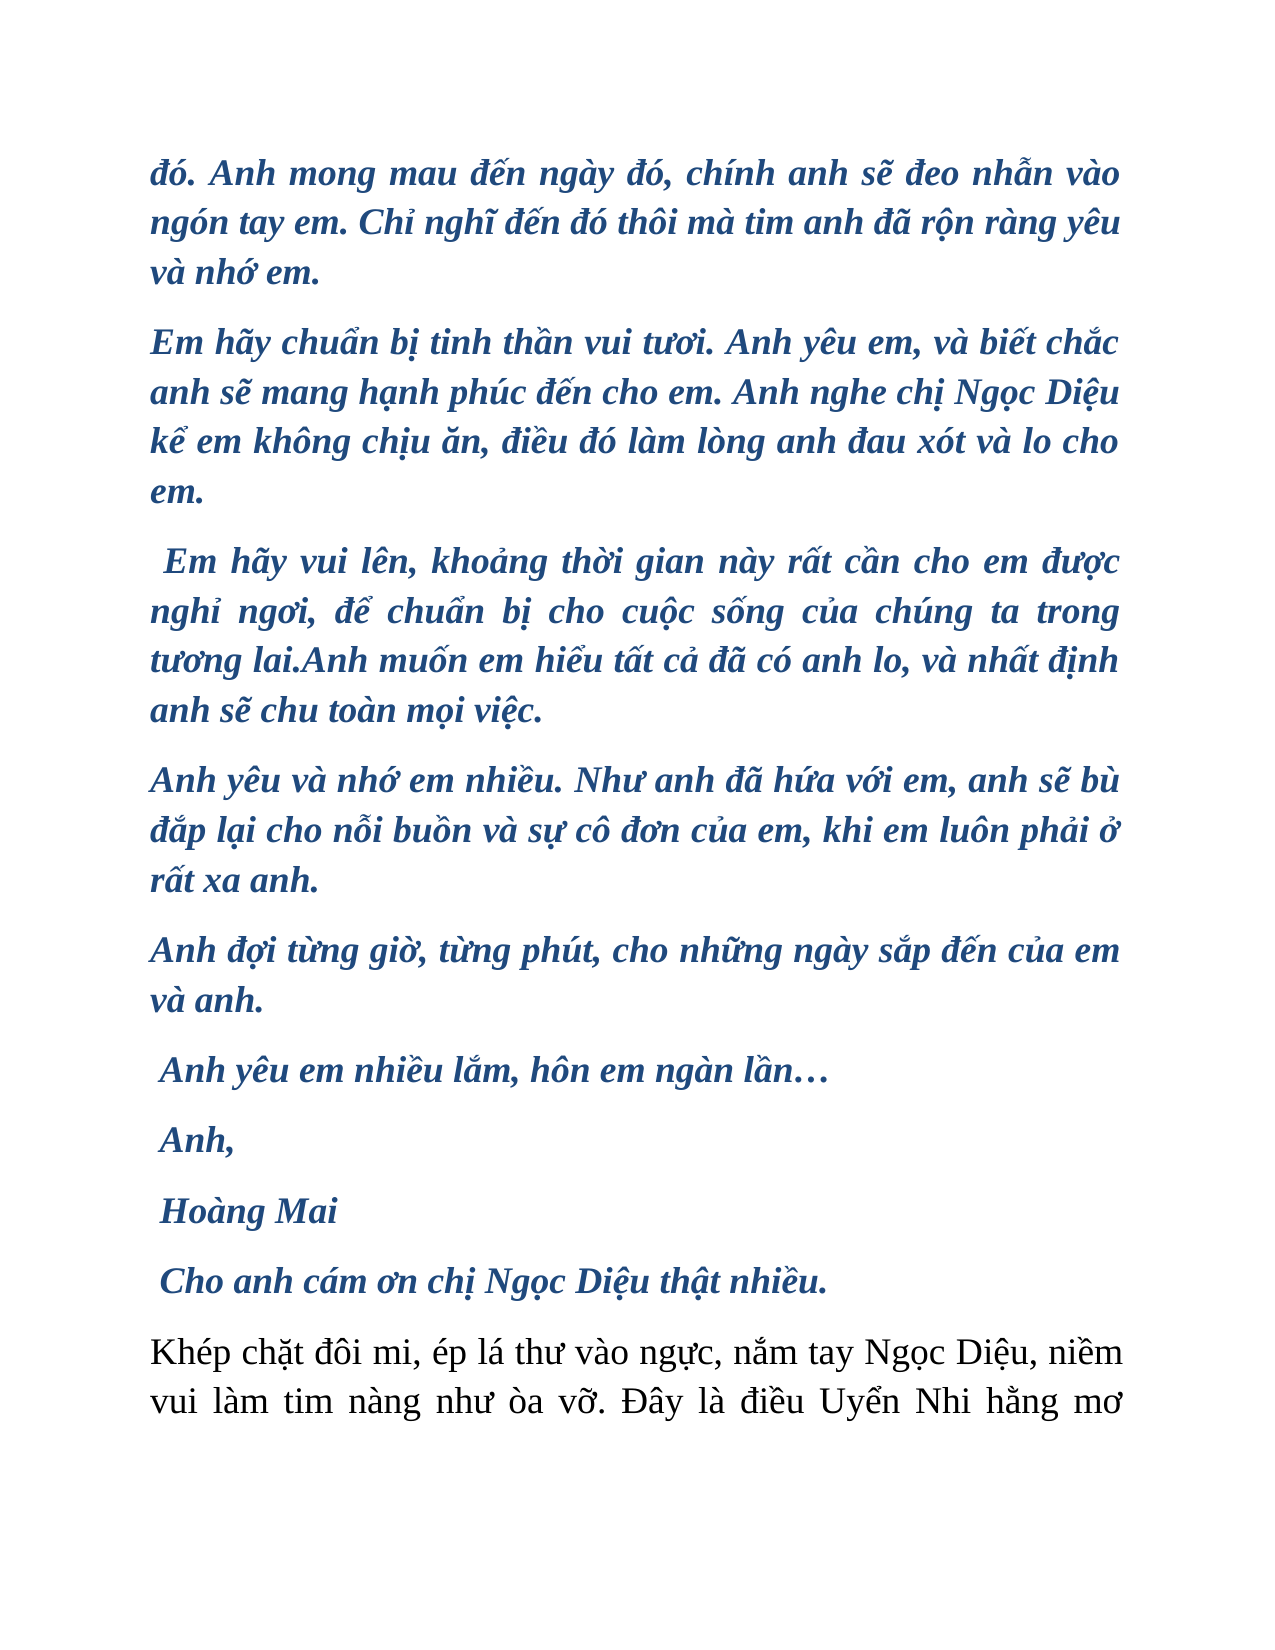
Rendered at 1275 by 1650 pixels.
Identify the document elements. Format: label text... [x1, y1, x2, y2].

text Em hãy chuẩn bị tinh thần vui tươi. Anh yêu em, và biết chắc anh sẽ mang hạnh phúc đến cho em. Anh nghe chị Ngọc Diệu kể em không chịu ăn, điều đó làm lòng anh đau xót và lo cho em. [150, 319, 1125, 511]
text Anh yêu em nhiều lắm, hôn em ngàn lần… [150, 1047, 1125, 1091]
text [150, 150, 1125, 292]
text Hoàng Mai [150, 1188, 1125, 1231]
text Anh đợi từng giờ, từng phút, cho những ngày sắp đến của em và anh. [150, 927, 1125, 1020]
text Anh yêu và nhớ em nhiều. Như anh đã hứa với em, anh sẽ bù đắp lại cho nỗi buồn và sự cô đơn của em, khi em luôn phải ở rất xa anh. [150, 758, 1125, 900]
text Anh, [150, 1118, 1125, 1161]
text Cho anh cám ơn chị Ngọc Diệu thật nhiều. [150, 1259, 1125, 1302]
text Em hãy vui lên, khoảng thời gian này rất cần cho em được nghỉ ngơi, để chuẩn bị cho cuộc sống của chúng ta trong tương lai.Anh muốn em hiểu tất cả đã có anh lo, và nhất định anh sẽ chu toàn mọi việc. [150, 539, 1125, 731]
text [150, 1329, 1125, 1422]
